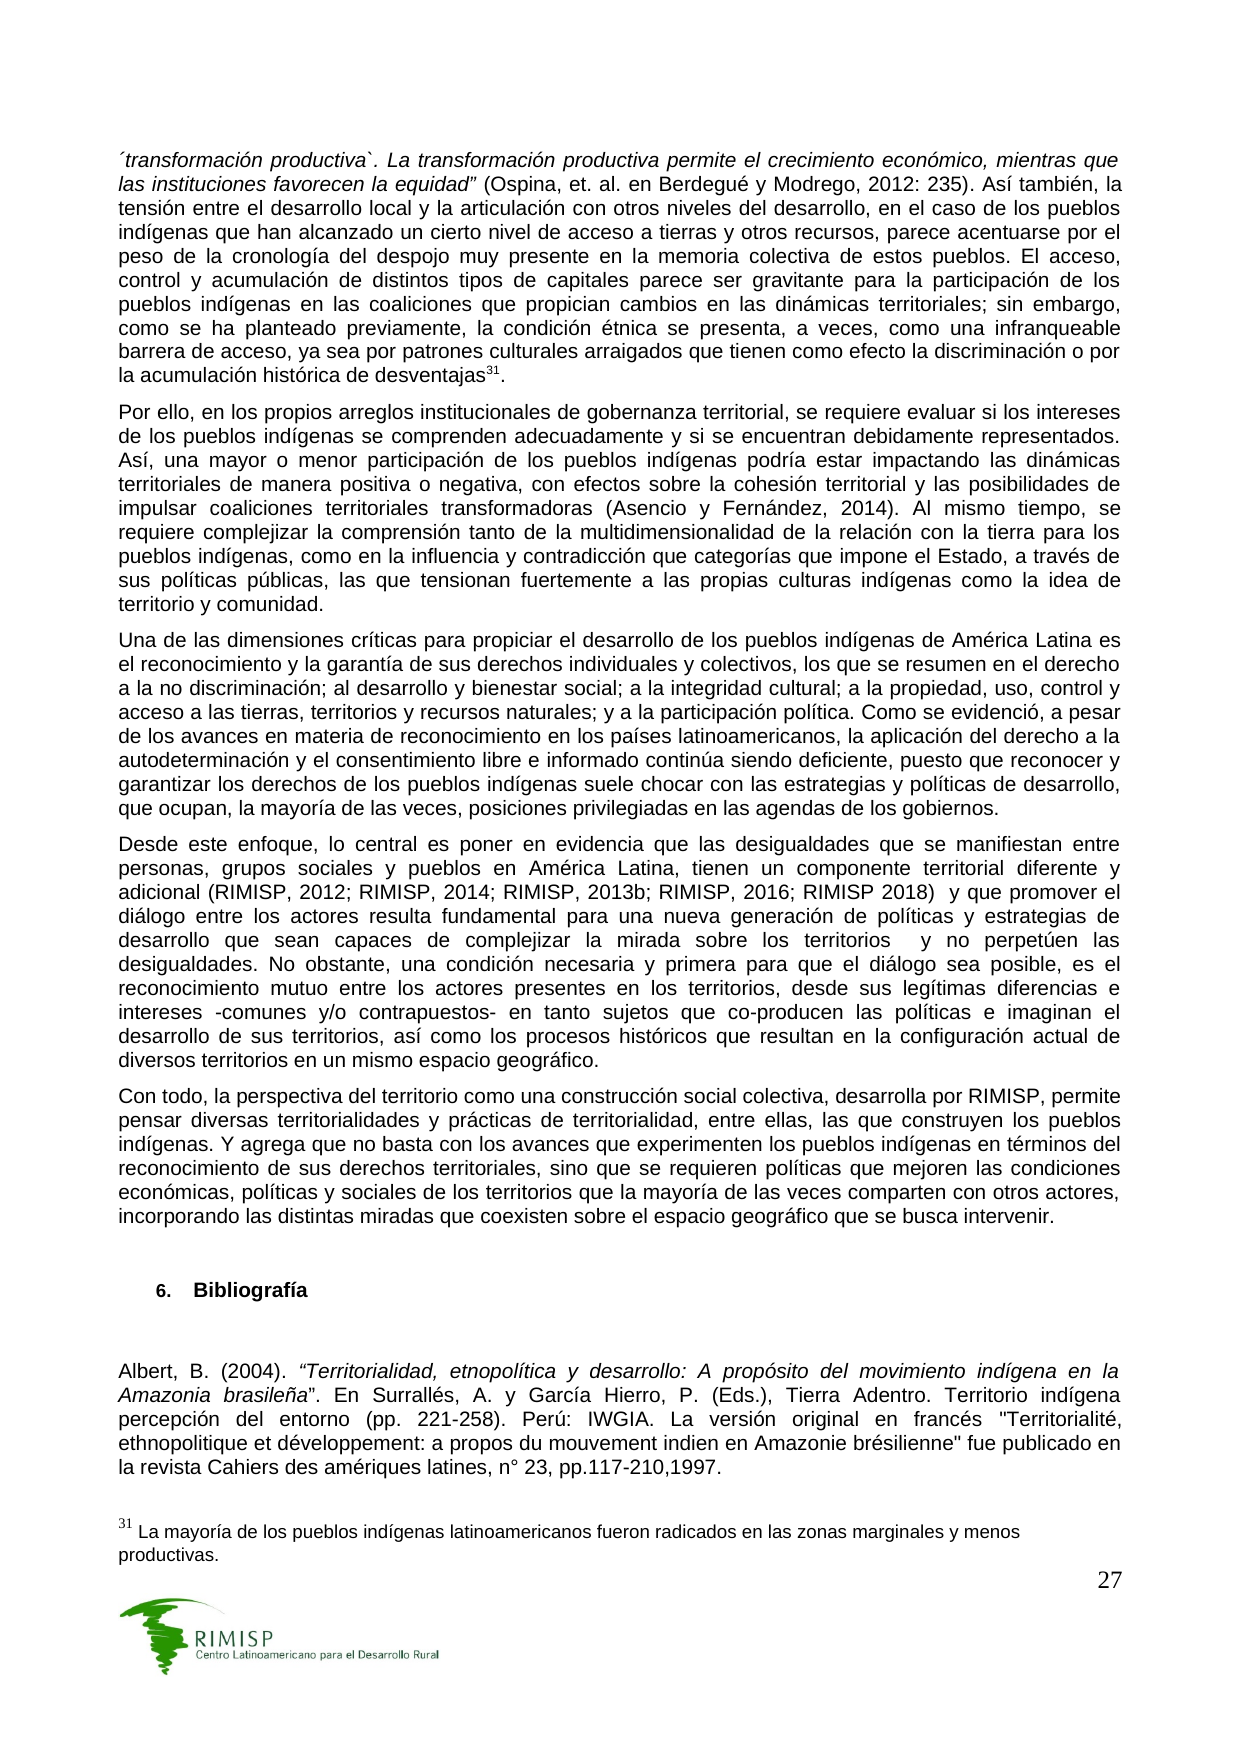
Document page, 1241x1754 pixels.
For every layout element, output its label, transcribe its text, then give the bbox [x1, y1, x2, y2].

text Una de las dimensiones críticas para propiciar el desarrollo de los pueblos indígenas de América Latina es el reconocimiento y la garantía de sus derechos individuales y colectivos, los que se resumen en el derecho a la no discriminación; al desarrollo y bienestar social; a la integridad cultural; a la propiedad, uso, control y acceso a las tierras, territorios y recursos naturales; y a la participación política. Como se evidenció, a pesar de los avances en materia de reconocimiento en los países latinoamericanos, la aplicación del derecho a la autodeterminación y el consentimiento libre e informado continúa siendo deficiente, puesto que reconocer y garantizar los derechos de los pueblos indígenas suele chocar con las estrategias y políticas de desarrollo, que ocupan, la mayoría de las veces, posiciones privilegiadas en las agendas de los gobiernos. [118, 628, 1122, 819]
text Con todo, la perspectiva del territorio como una construcción social colectiva, desarrolla por RIMISP, permite pensar diversas territorialidades y prácticas de territorialidad, entre ellas, las que construyen los pueblos indígenas. Y agrega que no basta con los avances que experimenten los pueblos indígenas en términos del reconocimiento de sus derechos territoriales, sino que se requieren políticas que mejoren las condiciones económicas, políticas y sociales de los territorios que la mayoría de las veces comparten con otros actores, incorporando las distintas miradas que coexisten sobre el espacio geográfico que se busca intervenir. [118, 1084, 1122, 1228]
text Desde este enfoque, lo central es poner en evidencia que las desigualdades que se manifiestan entre personas, grupos sociales y pueblos en América Latina, tienen un componente territorial diferente y adicional (RIMISP, 2012; RIMISP, 2014; RIMISP, 2013b; RIMISP, 2016; RIMISP 2018) y que promover el diálogo entre los actores resulta fundamental para una nueva generación de políticas y estrategias de desarrollo que sean capaces de complejizar la mirada sobre los territorios y no perpetúen las desigualdades. No obstante, una condición necesaria y primera para que el diálogo sea posible, es el reconocimiento mutuo entre los actores presentes en los territorios, desde sus legítimas diferencias e intereses -comunes y/o contrapuestos- en tanto sujetos que co-producen las políticas e imaginan el desarrollo de sus territorios, así como los procesos históricos que resultan en la configuración actual de diversos territorios en un mismo espacio geográfico. [118, 832, 1122, 1072]
subtitle Bibliografía [156, 1278, 1122, 1302]
text Albert, B. (2004). “Territorialidad, etnopolítica y desarrollo: A propósito del movimiento indígena en la Amazonia brasileña”. En Surrallés, A. y García Hierro, P. (Eds.), Tierra Adentro. Territorio indígena percepción del entorno (pp. 221-258). Perú: IWGIA. La versión original en francés "Territorialité, ethnopolitique et développement: a propos du mouvement indien en Amazonie brésilienne" fue publicado en la revista Cahiers des amériques latines, n° 23, pp.117-210,1997. [118, 1359, 1122, 1479]
picture [118, 1593, 441, 1681]
text Por ello, en los propios arreglos institucionales de gobernanza territorial, se requiere evaluar si los intereses de los pueblos indígenas se comprenden adecuadamente y si se encuentran debidamente representados. Así, una mayor o menor participación de los pueblos indígenas podría estar impactando las dinámicas territoriales de manera positiva o negativa, con efectos sobre la cohesión territorial y las posibilidades de impulsar coaliciones territoriales transformadoras (Asencio y Fernández, 2014). Al mismo tiempo, se requiere complejizar la comprensión tanto de la multidimensionalidad de la relación con la tierra para los pueblos indígenas, como en la influencia y contradicción que categorías que impone el Estado, a través de sus políticas públicas, las que tensionan fuertemente a las propias culturas indígenas como la idea de territorio y comunidad. [118, 400, 1122, 615]
